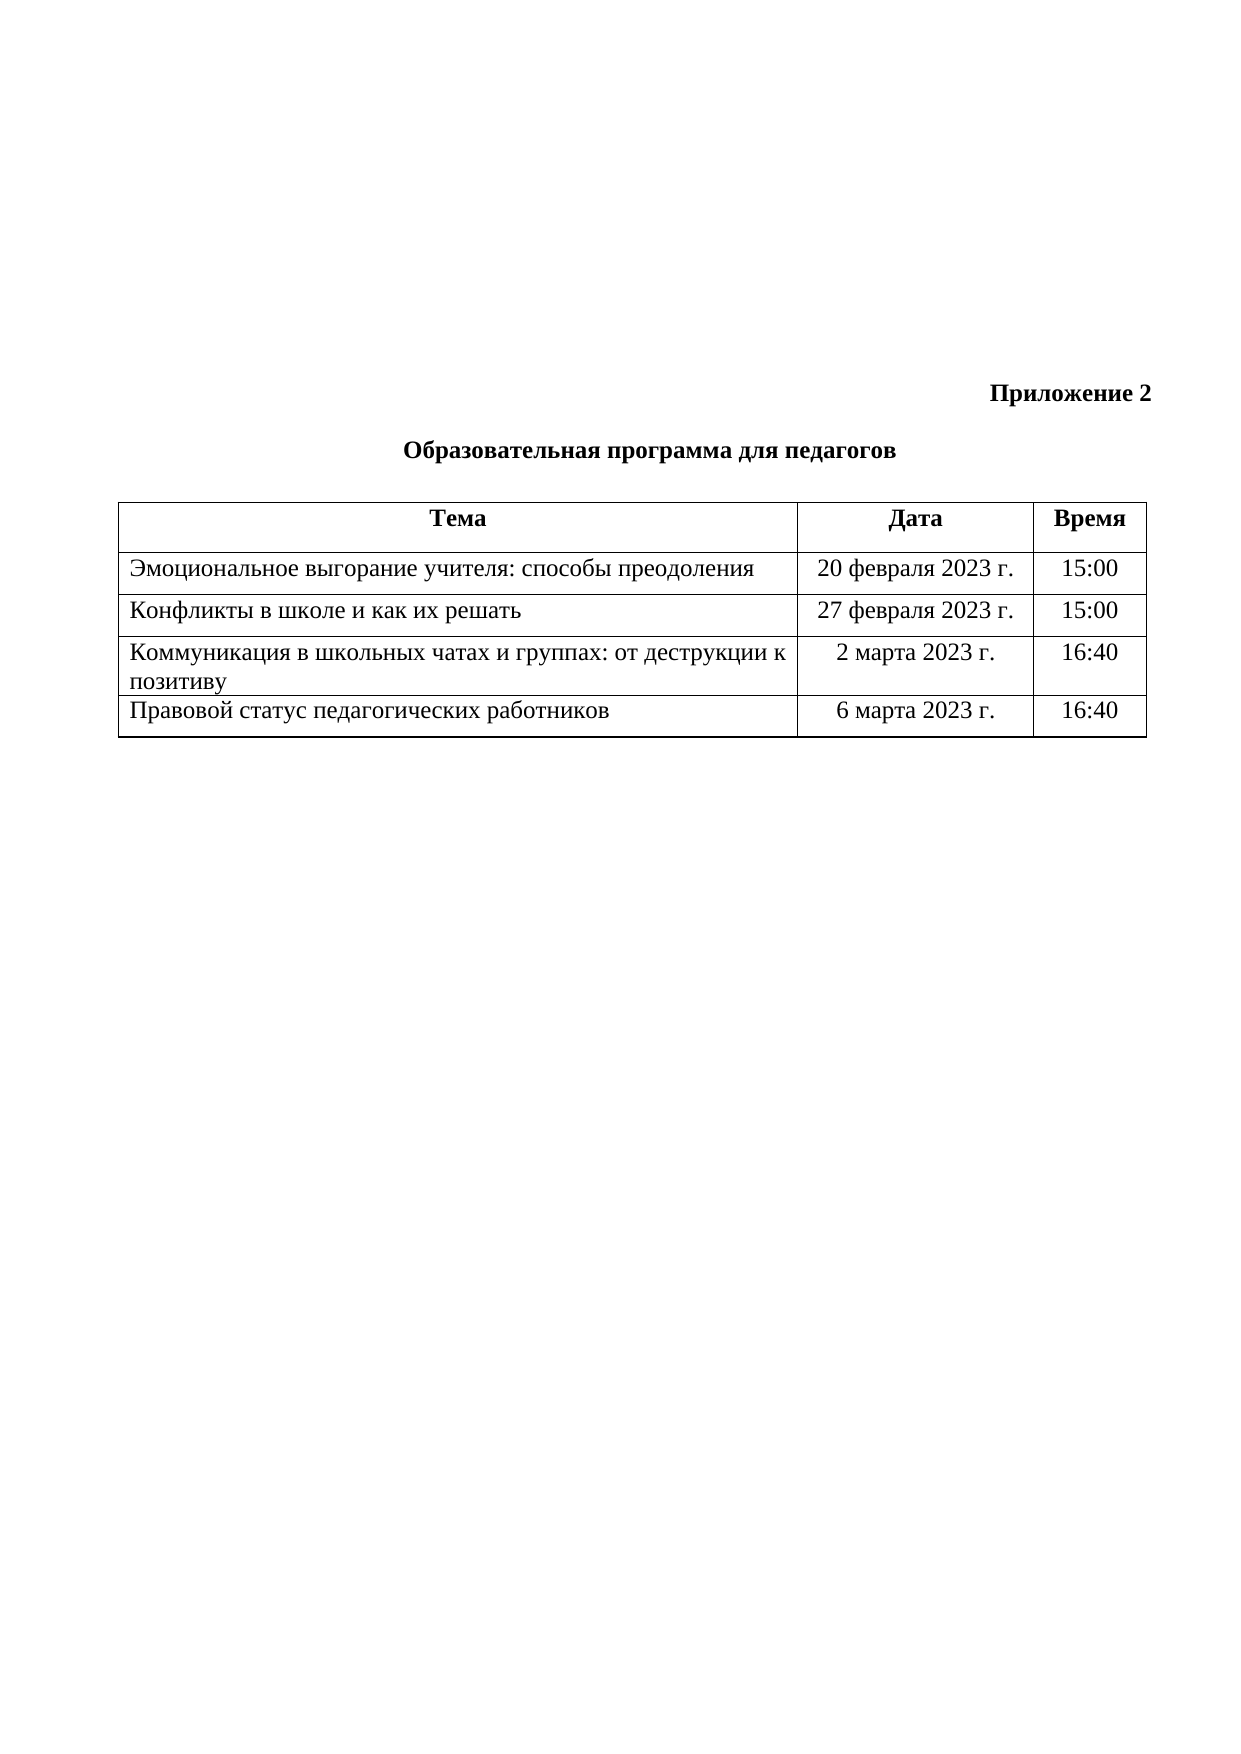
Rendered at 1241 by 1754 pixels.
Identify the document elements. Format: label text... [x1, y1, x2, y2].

table_cell 15:00 [1034, 595, 1146, 636]
text Приложение 2 [148, 378, 1152, 407]
table_header Дата [798, 503, 1033, 552]
table_cell 20 февраля 2023 г. [798, 553, 1033, 594]
table_cell Коммуникация в школьных чатах и группах: от деструкции к позитиву [119, 637, 797, 694]
table_cell 6 марта 2023 г. [798, 696, 1033, 736]
table_cell 27 февраля 2023 г. [798, 595, 1033, 636]
table_header Тема [119, 503, 797, 552]
table_cell Конфликты в школе и как их решать [119, 595, 797, 636]
table_cell Эмоциональное выгорание учителя: способы преодоления [119, 553, 797, 594]
text Образовательная программа для педагогов [148, 436, 1152, 464]
table_cell 16:40 [1034, 696, 1146, 736]
table_cell Правовой статус педагогических работников [119, 696, 797, 736]
table_cell 16:40 [1034, 637, 1146, 694]
table_cell 15:00 [1034, 553, 1146, 594]
table_header Время [1034, 503, 1146, 552]
table_cell 2 марта 2023 г. [798, 637, 1033, 694]
